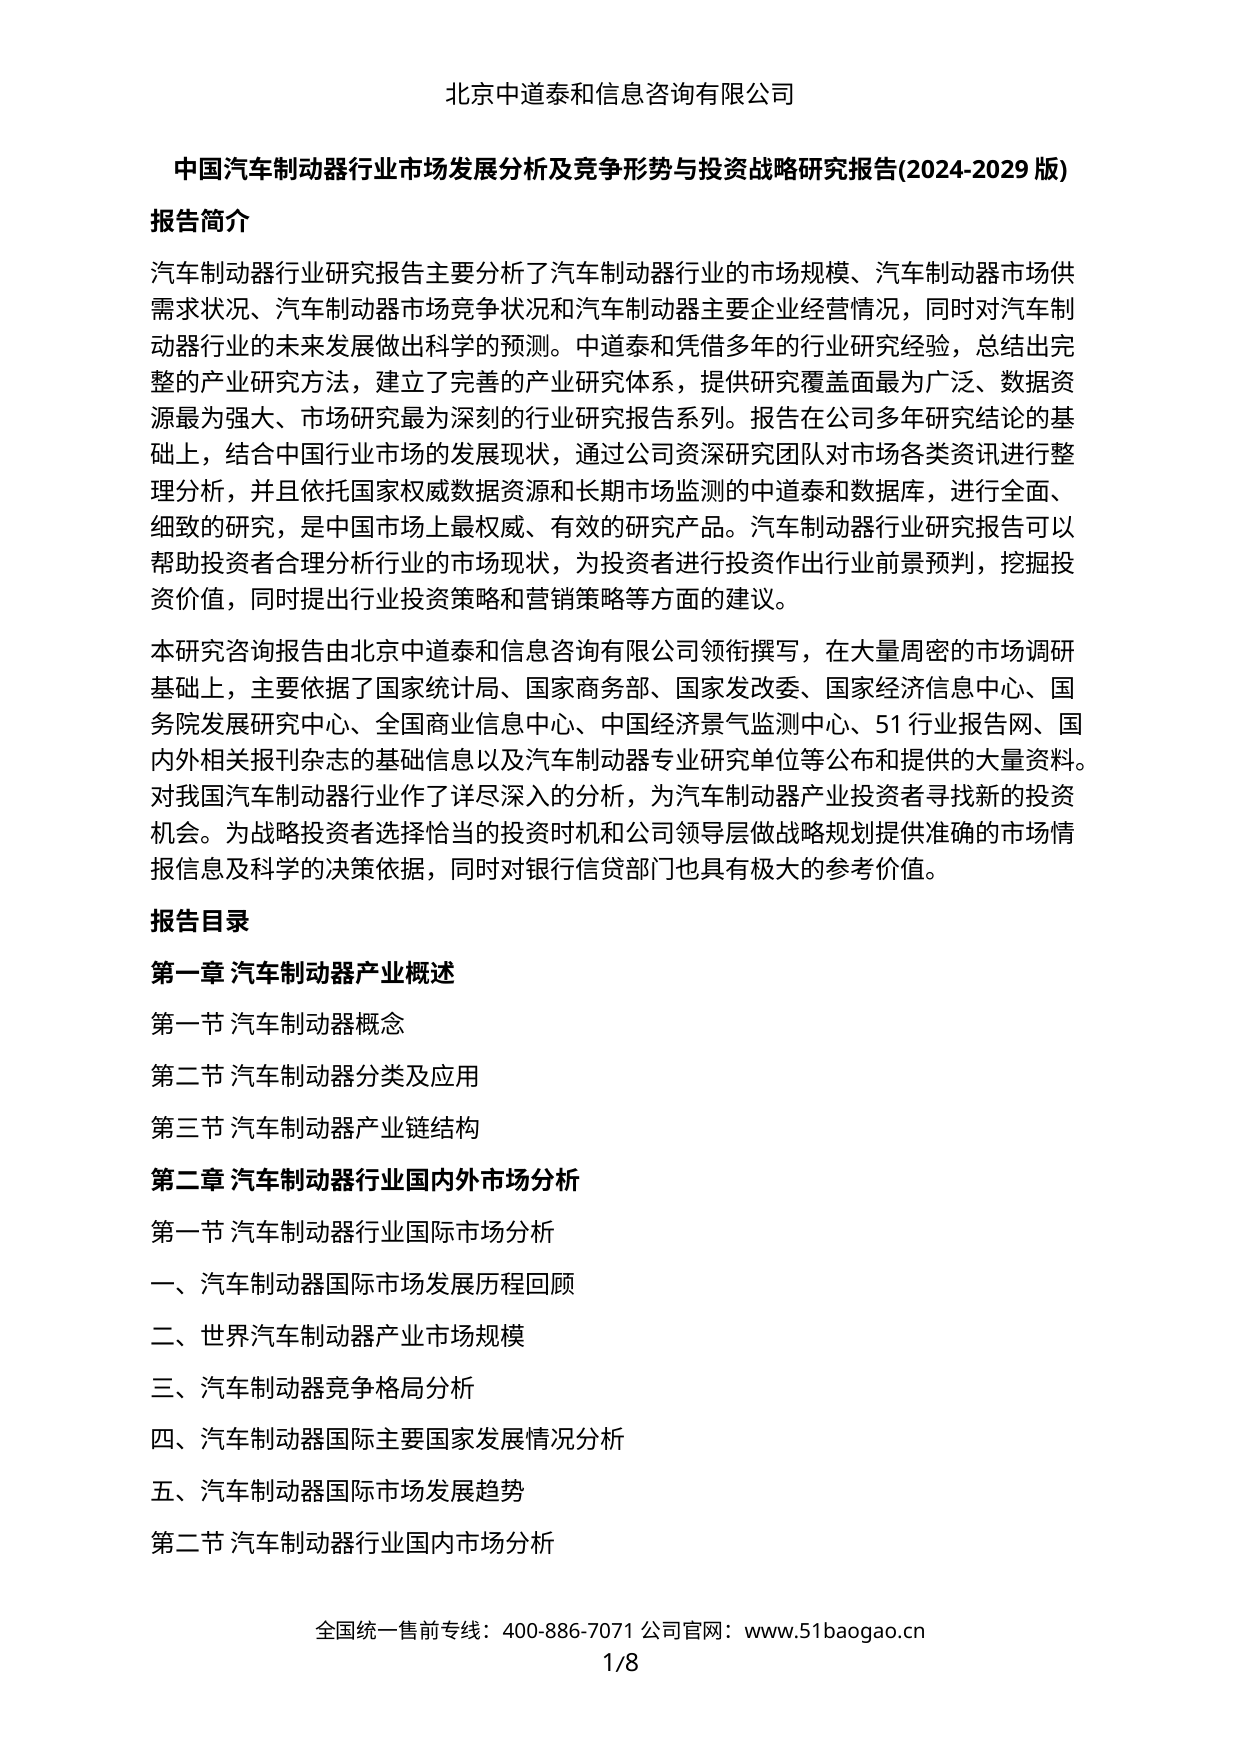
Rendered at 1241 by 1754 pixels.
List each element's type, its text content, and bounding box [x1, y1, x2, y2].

text 一、汽车制动器国际市场发展历程回顾 [150, 1264, 1090, 1301]
text 四、汽车制动器国际主要国家发展情况分析 [150, 1420, 1090, 1456]
text 第三节 汽车制动器产业链结构 [150, 1109, 1090, 1145]
text 第一章 汽车制动器产业概述 [150, 953, 1090, 989]
text 报告简介 [150, 202, 1090, 238]
text 第二节 汽车制动器行业国内市场分析 [150, 1524, 1090, 1560]
text 第二节 汽车制动器分类及应用 [150, 1057, 1090, 1093]
text 第二章 汽车制动器行业国内外市场分析 [150, 1161, 1090, 1197]
text 第一节 汽车制动器概念 [150, 1005, 1090, 1041]
text 汽车制动器行业研究报告主要分析了汽车制动器行业的市场规模、汽车制动器市场供需求状况、汽车制动器市场竞争状况和汽车制动器主要企业经营情况，同时对汽车制动器行业的未来发展做出科学的预测。中道泰和凭借多年的行业研究经验，总结出完整的产业研究方法，建立了完善的产业研究体系，提供研究覆盖面最为广泛、数据资源最为强大、市场研究最为深刻的行业研究报告系列。报告在公司多年研究结论的基础上，结合中国行业市场的发展现状，通过公司资深研究团队对市场各类资讯进行整理分析，并且依托国家权威数据资源和长期市场监测的中道泰和数据库，进行全面、细致的研究，是中国市场上最权威、有效的研究产品。汽车制动器行业研究报告可以帮助投资者合理分析行业的市场现状，为投资者进行投资作出行业前景预判，挖掘投资价值，同时提出行业投资策略和营销策略等方面的建议。 [150, 254, 1090, 616]
text 二、世界汽车制动器产业市场规模 [150, 1316, 1090, 1352]
text 本研究咨询报告由北京中道泰和信息咨询有限公司领衔撰写，在大量周密的市场调研基础上，主要依据了国家统计局、国家商务部、国家发改委、国家经济信息中心、国务院发展研究中心、全国商业信息中心、中国经济景气监测中心、51行业报告网、国内外相关报刊杂志的基础信息以及汽车制动器专业研究单位等公布和提供的大量资料。对我国汽车制动器行业作了详尽深入的分析，为汽车制动器产业投资者寻找新的投资机会。为战略投资者选择恰当的投资时机和公司领导层做战略规划提供准确的市场情报信息及科学的决策依据，同时对银行信贷部门也具有极大的参考价值。 [150, 632, 1090, 886]
text 第一节 汽车制动器行业国际市场分析 [150, 1212, 1090, 1249]
text 三、汽车制动器竞争格局分析 [150, 1368, 1090, 1404]
text 五、汽车制动器国际市场发展趋势 [150, 1472, 1090, 1508]
text 报告目录 [150, 901, 1090, 937]
text 中国汽车制动器行业市场发展分析及竞争形势与投资战略研究报告(2024-2029版) [150, 150, 1090, 186]
